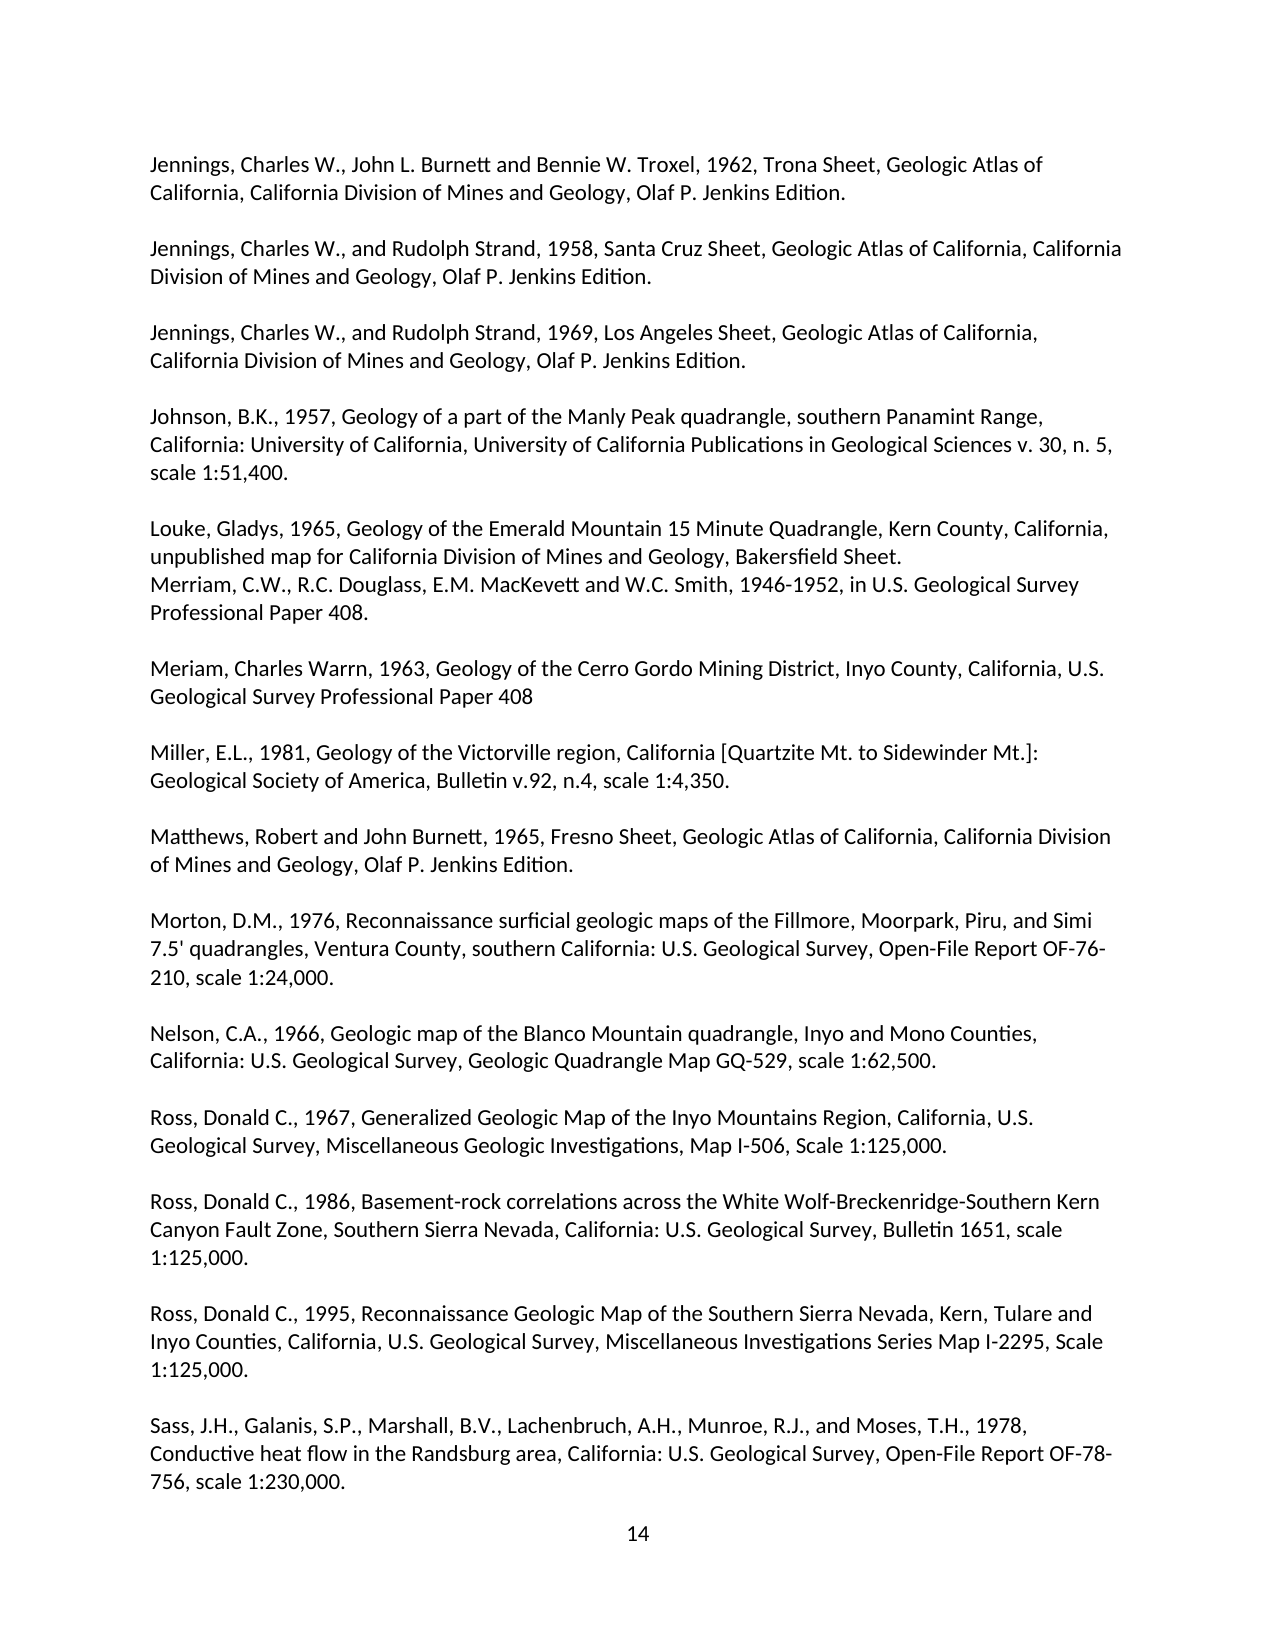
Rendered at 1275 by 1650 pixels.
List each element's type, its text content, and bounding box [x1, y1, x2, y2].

text Miller, E.L., 1981, Geology of the Victorville region, California [Quartzite Mt. to Sidewinder Mt.]: Geological Society of America, Bulletin v.92, n.4, scale 1:4,350. [150, 738, 1125, 794]
text Jennings, Charles W., and Rudolph Strand, 1969, Los Angeles Sheet, Geologic Atlas of California, California Division of Mines and Geology, Olaf P. Jenkins Edition. [150, 318, 1125, 374]
text Merriam, C.W., R.C. Douglass, E.M. MacKevett and W.C. Smith, 1946-1952, in U.S. Geological Survey Professional Paper 408. [150, 570, 1125, 626]
text Matthews, Robert and John Burnett, 1965, Fresno Sheet, Geologic Atlas of California, California Division of Mines and Geology, Olaf P. Jenkins Edition. [150, 822, 1125, 878]
text Johnson, B.K., 1957, Geology of a part of the Manly Peak quadrangle, southern Panamint Range, California: University of California, University of California Publications in Geological Sciences v. 30, n. 5, scale 1:51,400. [150, 402, 1125, 486]
text Ross, Donald C., 1967, Generalized Geologic Map of the Inyo Mountains Region, California, U.S. Geological Survey, Miscellaneous Geologic Investigations, Map I-506, Scale 1:125,000. [150, 1103, 1125, 1159]
text Ross, Donald C., 1995, Reconnaissance Geologic Map of the Southern Sierra Nevada, Kern, Tulare and Inyo Counties, California, U.S. Geological Survey, Miscellaneous Investigations Series Map I-2295, Scale 1:125,000. [150, 1299, 1125, 1383]
text Ross, Donald C., 1986, Basement-rock correlations across the White Wolf-Breckenridge-Southern Kern Canyon Fault Zone, Southern Sierra Nevada, California: U.S. Geological Survey, Bulletin 1651, scale 1:125,000. [150, 1187, 1125, 1271]
text Sass, J.H., Galanis, S.P., Marshall, B.V., Lachenbruch, A.H., Munroe, R.J., and Moses, T.H., 1978, Conductive heat flow in the Randsburg area, California: U.S. Geological Survey, Open-File Report OF-78-756, scale 1:230,000. [150, 1411, 1125, 1495]
text Nelson, C.A., 1966, Geologic map of the Blanco Mountain quadrangle, Inyo and Mono Counties, California: U.S. Geological Survey, Geologic Quadrangle Map GQ-529, scale 1:62,500. [150, 1019, 1125, 1075]
text Morton, D.M., 1976, Reconnaissance surficial geologic maps of the Fillmore, Moorpark, Piru, and Simi 7.5' quadrangles, Ventura County, southern California: U.S. Geological Survey, Open-File Report OF-76-210, scale 1:24,000. [150, 907, 1125, 991]
text Louke, Gladys, 1965, Geology of the Emerald Mountain 15 Minute Quadrangle, Kern County, California, unpublished map for California Division of Mines and Geology, Bakersfield Sheet. [150, 514, 1125, 570]
text Jennings, Charles W., and Rudolph Strand, 1958, Santa Cruz Sheet, Geologic Atlas of California, California Division of Mines and Geology, Olaf P. Jenkins Edition. [150, 234, 1125, 290]
text Jennings, Charles W., John L. Burnett and Bennie W. Troxel, 1962, Trona Sheet, Geologic Atlas of California, California Division of Mines and Geology, Olaf P. Jenkins Edition. [150, 150, 1125, 206]
text Meriam, Charles Warrn, 1963, Geology of the Cerro Gordo Mining District, Inyo County, California, U.S. Geological Survey Professional Paper 408 [150, 654, 1125, 710]
